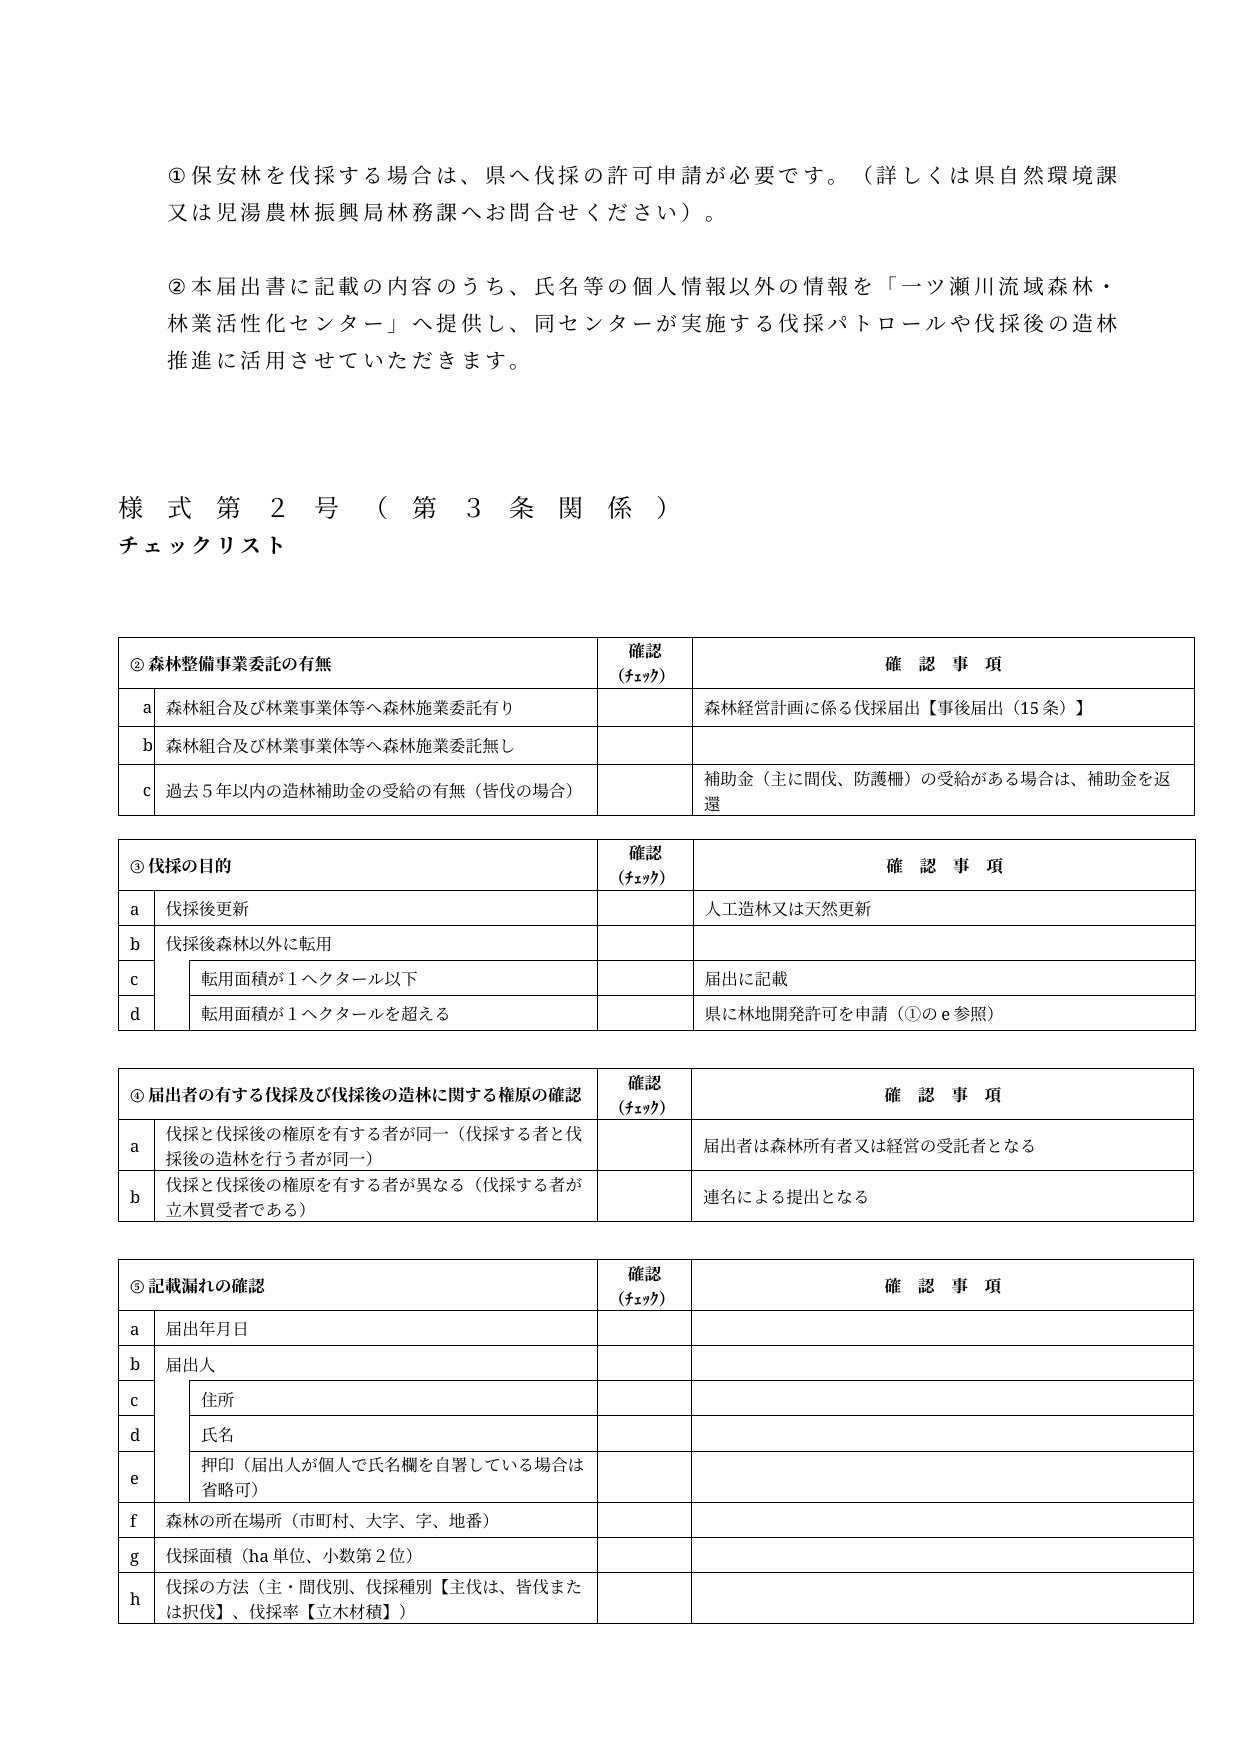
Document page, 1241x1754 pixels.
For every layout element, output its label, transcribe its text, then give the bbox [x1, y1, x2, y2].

table_cell [598, 1346, 691, 1380]
table_cell [598, 1573, 691, 1623]
table_cell b [119, 1346, 154, 1380]
table_cell 人工造林又は天然更新 [694, 891, 1195, 924]
table_cell 転用面積が１ヘクタールを超える [190, 996, 597, 1030]
table_cell a [119, 1120, 154, 1170]
table_cell 届出に記載 [694, 961, 1195, 995]
table_cell d [119, 996, 154, 1030]
table_cell a [119, 891, 154, 924]
table_cell 森林組合及び林業事業体等へ森林施業委託有り [155, 689, 597, 726]
table_cell a [119, 1311, 154, 1345]
list ②本届出書に記載の内容のうち、氏名等の個人情報以外の情報を「一ツ瀬川流域森林・林業活性化センター」へ提供し、同センターが実施する伐採パトロールや伐採後の造林推進に活用させていただきます。 [156, 267, 1122, 378]
table_cell [598, 961, 693, 995]
table_cell 届出者は森林所有者又は経営の受託者となる [692, 1120, 1193, 1170]
table_cell [692, 1311, 1193, 1345]
table_cell [692, 1538, 1193, 1572]
table_cell b [119, 1171, 154, 1221]
text 様式第２号（第３条関係） [118, 489, 1122, 526]
table_header 確 認 事 項 [692, 1260, 1193, 1310]
table_cell [692, 1452, 1193, 1502]
table_cell 森林経営計画に係る伐採届出【事後届出（15条）】 [693, 689, 1194, 726]
table_header 確 認 事 項 [693, 638, 1194, 688]
table_cell 過去５年以内の造林補助金の受給の有無（皆伐の場合） [155, 765, 597, 815]
table_cell [598, 1452, 691, 1502]
table_cell [692, 1416, 1193, 1451]
table_cell h [119, 1573, 154, 1623]
table_cell a [119, 689, 154, 726]
table_header 確認 （ﾁｪｯｸ） [598, 840, 693, 889]
table_header 確 認 事 項 [692, 1069, 1193, 1119]
table_cell [598, 1311, 691, 1345]
table_cell [598, 1416, 691, 1451]
table_cell 押印（届出人が個人で氏名欄を自署している場合は省略可） [190, 1452, 597, 1502]
table_cell [598, 765, 692, 815]
table_cell 県に林地開発許可を申請（①のe参照） [694, 996, 1195, 1030]
table_cell [692, 1573, 1193, 1623]
table_cell [598, 1538, 691, 1572]
table_cell [693, 727, 1194, 764]
table_header ②森林整備事業委託の有無 [119, 638, 597, 688]
table_header 確認 （ﾁｪｯｸ） [598, 1069, 691, 1119]
table_cell [155, 995, 189, 1030]
table_cell 連名による提出となる [692, 1171, 1193, 1221]
table_header 確認 （ﾁｪｯｸ） [598, 1260, 691, 1310]
table_header 確 認 事 項 [694, 840, 1195, 889]
table_cell 伐採後更新 [155, 891, 597, 924]
table_cell c [119, 1381, 154, 1415]
table_cell c [119, 961, 154, 995]
table_cell b [119, 926, 154, 960]
table_header 確認 （ﾁｪｯｸ） [598, 638, 692, 688]
table_cell 森林組合及び林業事業体等へ森林施業委託無し [155, 727, 597, 764]
list ①保安林を伐採する場合は、県へ伐採の許可申請が必要です。（詳しくは県自然環境課又は児湯農林振興局林務課へお問合せください）。 [156, 156, 1122, 230]
table_cell 伐採の方法（主・間伐別、伐採種別【主伐は、皆伐または択伐】、伐採率【立木材積】） [155, 1573, 597, 1623]
table_cell [598, 996, 693, 1030]
table_cell 伐採面積（ha単位、小数第２位） [155, 1538, 597, 1572]
table_cell 届出人 [155, 1346, 597, 1380]
table_cell [155, 1380, 189, 1502]
table_cell [598, 1171, 691, 1221]
table_cell [694, 926, 1195, 960]
table_cell [598, 1120, 691, 1170]
table_cell b [119, 727, 154, 764]
table_cell 届出年月日 [155, 1311, 597, 1345]
table_cell [598, 926, 693, 960]
table_cell [598, 1503, 691, 1537]
table_cell [692, 1503, 1193, 1537]
table_cell c [119, 765, 154, 815]
table_cell [598, 1381, 691, 1415]
table_cell f [119, 1503, 154, 1537]
table_cell [598, 727, 692, 764]
table_cell g [119, 1538, 154, 1572]
table_cell 氏名 [190, 1416, 597, 1451]
table_cell [155, 960, 189, 995]
table_cell 補助金（主に間伐、防護柵）の受給がある場合は、補助金を返還 [693, 765, 1194, 815]
table_cell [692, 1346, 1193, 1380]
table_cell 伐採と伐採後の権原を有する者が同一（伐採する者と伐採後の造林を行う者が同一） [155, 1120, 597, 1170]
table_header ④届出者の有する伐採及び伐採後の造林に関する権原の確認 [119, 1069, 597, 1119]
table_header ③伐採の目的 [119, 840, 597, 889]
table_cell 伐採と伐採後の権原を有する者が異なる（伐採する者が立木買受者である） [155, 1171, 597, 1221]
table_cell [598, 689, 692, 726]
table_cell 転用面積が１ヘクタール以下 [190, 961, 597, 995]
table_cell 伐採後森林以外に転用 [155, 926, 597, 960]
table_cell d [119, 1416, 154, 1451]
table_cell 森林の所在場所（市町村、大字、字、地番） [155, 1503, 597, 1537]
table_cell 住所 [190, 1381, 597, 1415]
text チェックリスト [118, 526, 1122, 563]
table_cell e [119, 1452, 154, 1502]
table_cell [598, 891, 693, 924]
table_cell [692, 1381, 1193, 1415]
table_header ⑤記載漏れの確認 [119, 1260, 597, 1310]
